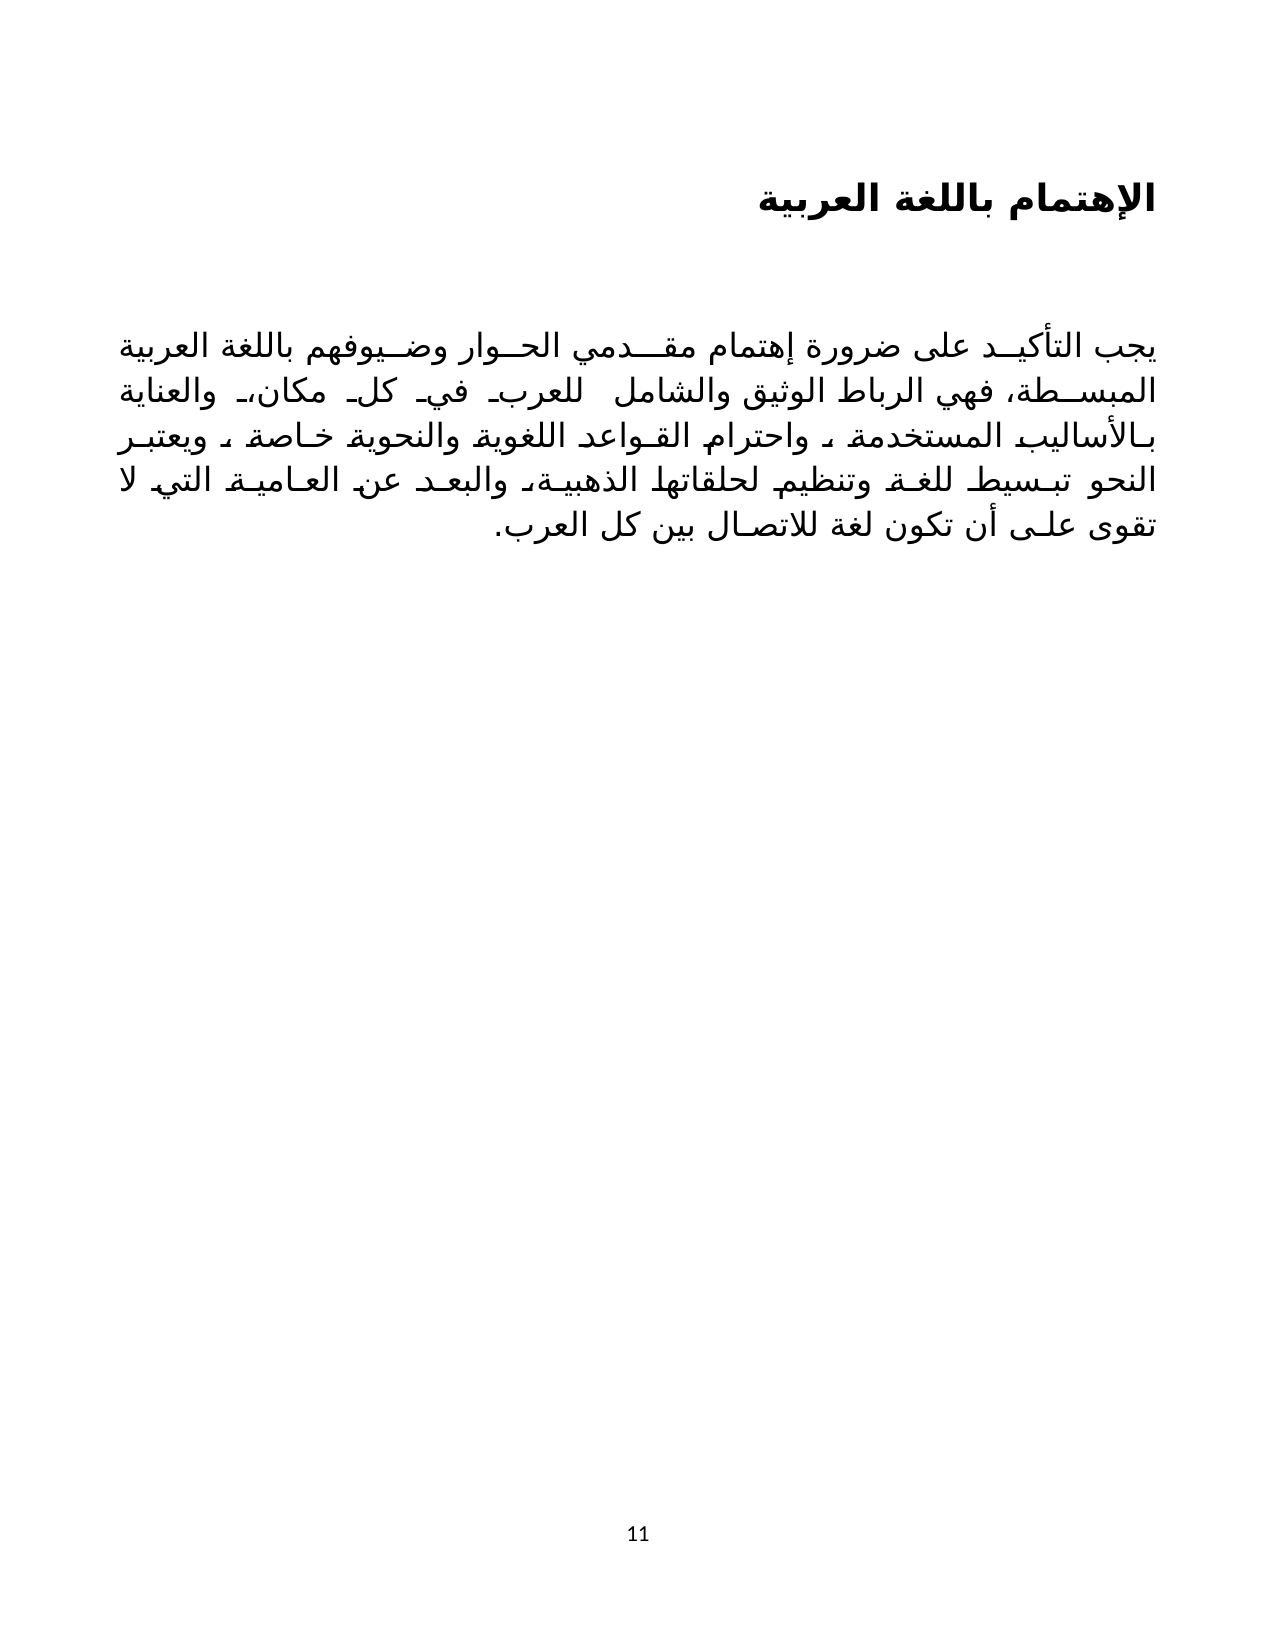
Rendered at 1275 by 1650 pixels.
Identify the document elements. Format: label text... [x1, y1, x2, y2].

text يجب التأكيد على ﺿﺮورة إﻫﺘﻤﺎم ﻣﻘـﺪﻣﻲ الحوار وضيوفهم ﺑﺎﻟﻠﻐﺔ اﻟﻌﺮﺑﻴﺔ المبسطة، ﻓﻬﻲ اﻟﺮﺑﺎط اﻟﻮﺛﻴﻖ واﻟﺸﺎﻣﻞ ﻟﻠﻌﺮب ﻓﻲ ﻛﻞ ﻣﻜﺎن، واﻟﻌﻨﺎﻳﺔ ﺑـﺎﻷﺳﺎﻟﻴﺐ المستخدمة ، واﺣﺘﺮام اﻟﻘـﻮاﻋﺪ اﻟﻠﻐﻮﻳﺔ واﻟﻨﺤﻮﻳﺔ ﺧـﺎﺻﺔ ، وﻳﻌﺘﺒـﺮ اﻟﻨﺤﻮ ﺗﺒـﺴﻴﻂ ﻟﻠﻐـﺔ وﺗﻨﻈﻴﻢ لحلقاتها اﻟﺬﻫﺒﻴـﺔ، واﻟﺒﻌـﺪ ﻋﻦ اﻟﻌـﺎﻣﻴـﺔ اﻟﺘﻲ ﻻ ﺗﻘﻮى ﻋﻠـﻰ أن ﺗﻜﻮن ﻟﻐﺔ ﻟﻼﺗﺼـﺎل بين كل العرب. [118, 327, 1157, 544]
text الإهتمام باللغة العربية [118, 177, 1157, 220]
